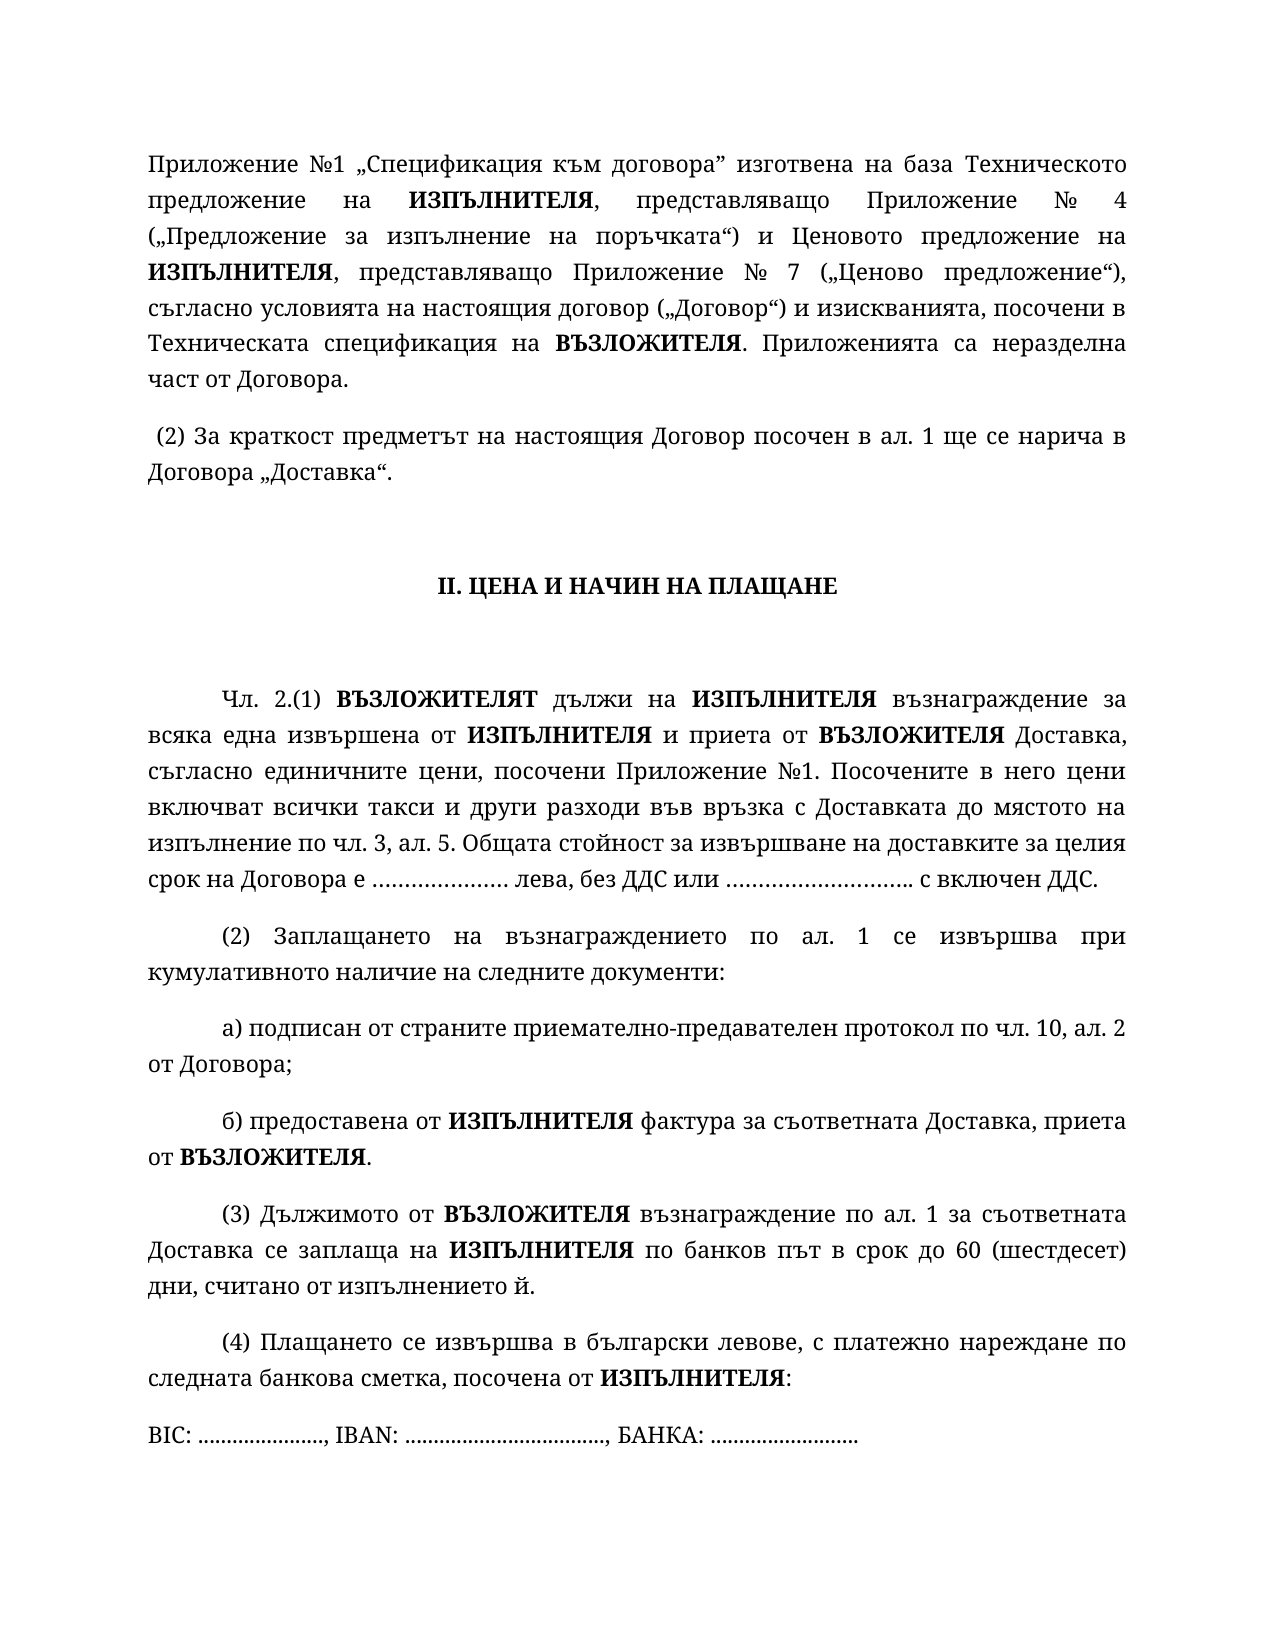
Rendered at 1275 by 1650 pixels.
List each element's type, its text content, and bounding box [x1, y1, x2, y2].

text BIC: ......................, IBAN: ..................................., БАНКА: .......................... [148, 1419, 1127, 1450]
text (3) Дължимото от ВЪЗЛОЖИТЕЛЯ възнаграждение по ал. 1 за съответната Доставка се заплаща на ИЗПЪЛНИТЕЛЯ по банков път в срок до 60 (шестдесет) дни, считано от изпълнението й. [148, 1198, 1127, 1301]
text (2) За краткост предметът на настоящия Договор посочен в ал. 1 ще се нарича в Договора „Доставка“. [148, 420, 1127, 487]
text а) подписан от страните приемателно-предавателен протокол по чл. 10, ал. 2 от Договора; [148, 1012, 1127, 1079]
text (4) Плащането се извършва в български левове, с платежно нареждане по следната банкова сметка, посочена от ИЗПЪЛНИТЕЛЯ: [148, 1326, 1127, 1393]
text ІІ. ЦЕНА И НАЧИН НА ПЛАЩАНЕ [148, 569, 1127, 601]
text б) предоставена от ИЗПЪЛНИТЕЛЯ фактура за съответната Доставка, приета от ВЪЗЛОЖИТЕЛЯ. [148, 1105, 1127, 1172]
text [148, 148, 1127, 394]
text (2) Заплащането на възнаграждението по ал. 1 се извършва при кумулативното наличие на следните документи: [148, 919, 1127, 987]
text Чл. 2.(1) ВЪЗЛОЖИТЕЛЯТ дължи на ИЗПЪЛНИТЕЛЯ възнаграждение за всяка една извършена от ИЗПЪЛНИТЕЛЯ и приета от ВЪЗЛОЖИТЕЛЯ Доставка, съгласно единичните цени, посочени Приложение №1. Посочените в него цени включват всички такси и други разходи във връзка с Доставката до мястото на изпълнение по чл. 3, ал. 5. Общата стойност за извършване на доставките за целия срок на Договора е ………………… лева, без ДДС или ……………………….. с включен ДДС. [148, 683, 1127, 894]
